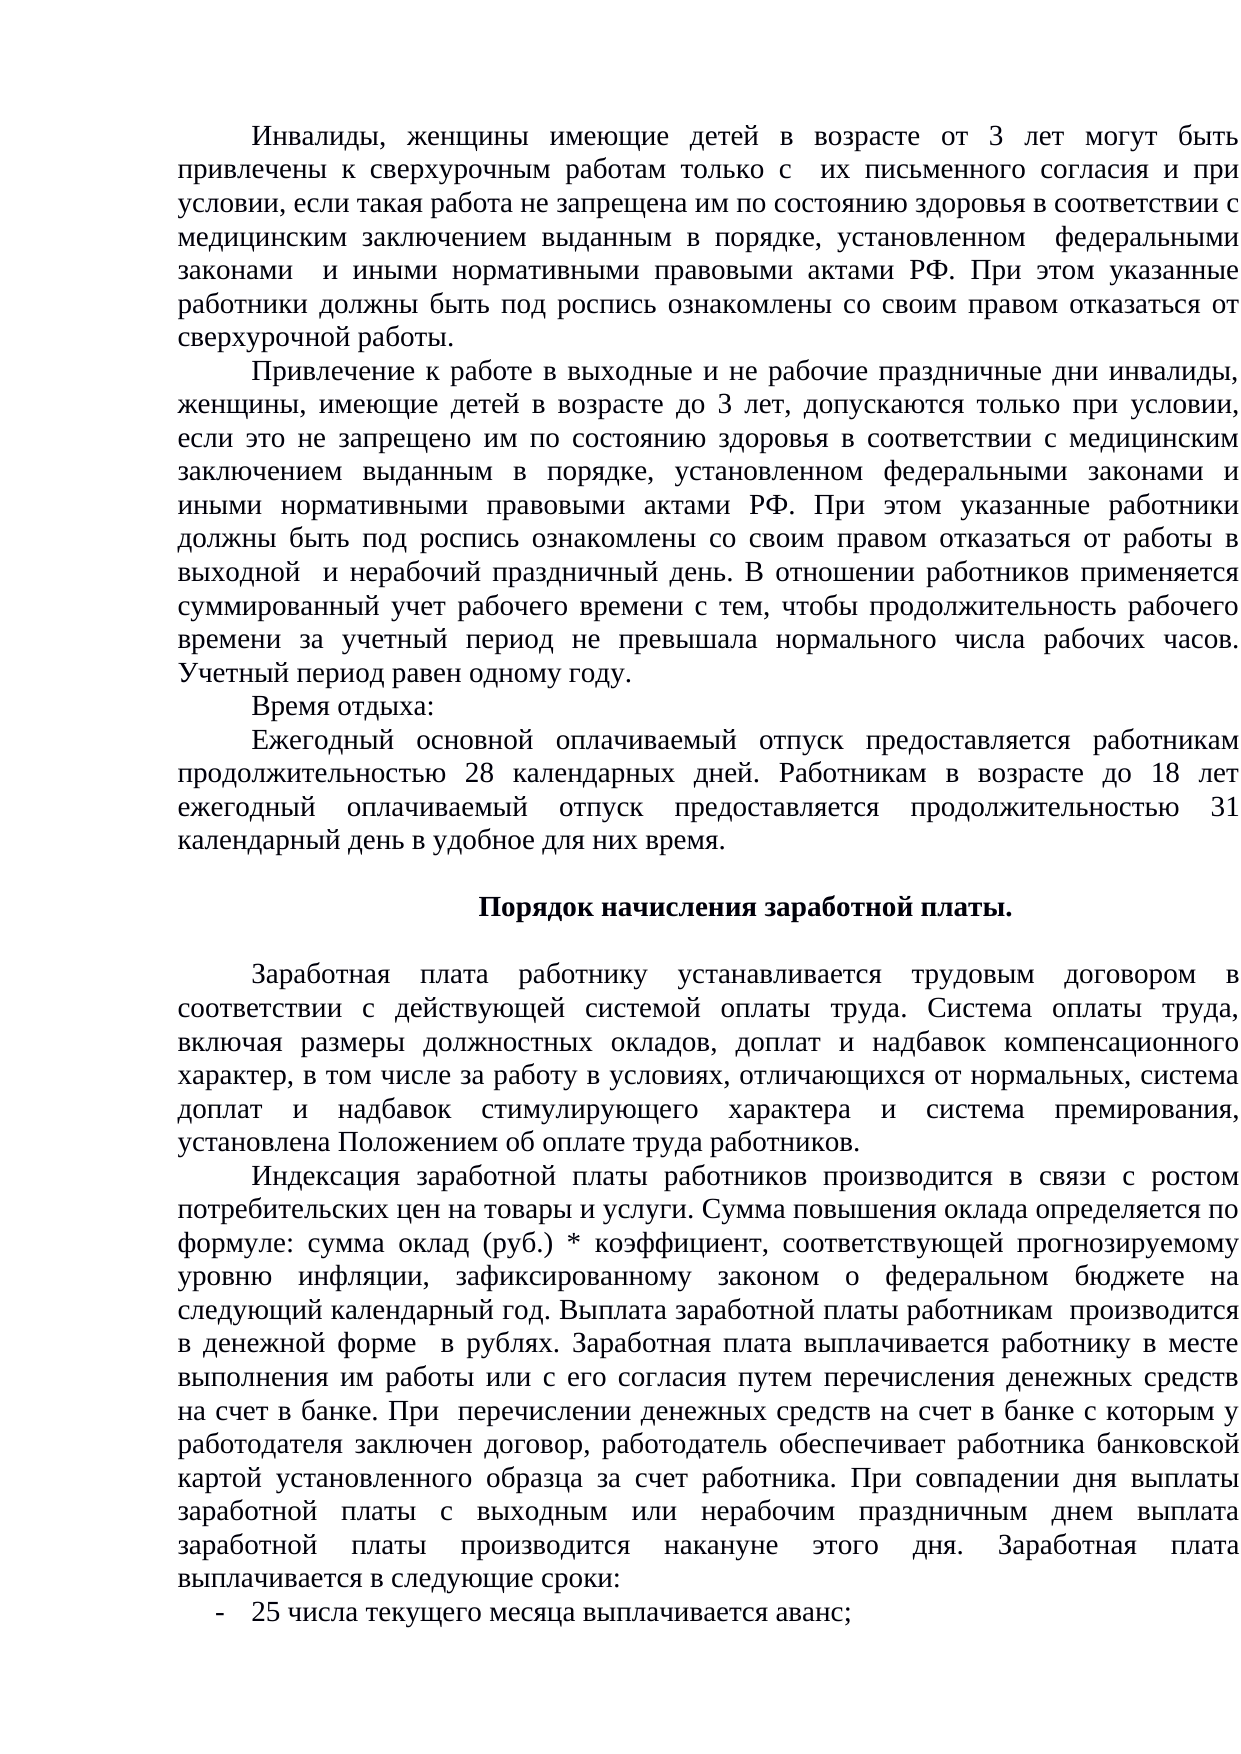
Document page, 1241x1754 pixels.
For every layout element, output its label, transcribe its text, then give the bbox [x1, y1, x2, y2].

text Привлечение к работе в выходные и не рабочие праздничные дни инвалиды, женщины, имеющие детей в возрасте до 3 лет, допускаются только при условии, если это не запрещено им по состоянию здоровья в соответствии с медицинским заключением выданным в порядке, установленном федеральными законами и иными нормативными правовыми актами РФ. При этом указанные работники должны быть под роспись ознакомлены со своим правом отказаться от работы в выходной и нерабочий праздничный день. В отношении работников применяется суммированный учет рабочего времени с тем, чтобы продолжительность рабочего времени за учетный период не превышала нормального числа рабочих часов. Учетный период равен одному году. [177, 353, 1240, 688]
text Индексация заработной платы работников производится в связи с ростом потребительских цен на товары и услуги. Сумма повышения оклада определяется по формуле: сумма оклад (руб.) * коэффициент, соответствующей прогнозируемому уровню инфляции, зафиксированному законом о федеральном бюджете на следующий календарный год. Выплата заработной платы работникам производится в денежной форме в рублях. Заработная плата выплачивается работнику в месте выполнения им работы или с его согласия путем перечисления денежных средств на счет в банке. При перечислении денежных средств на счет в банке с которым у работодателя заключен договор, работодатель обеспечивает работника банковской картой установленного образца за счет работника. При совпадении дня выплаты заработной платы с выходным или нерабочим праздничным днем выплата заработной платы производится накануне этого дня. Заработная плата выплачивается в следующие сроки: [177, 1158, 1240, 1594]
text Инвалиды, женщины имеющие детей в возрасте от 3 лет могут быть привлечены к сверхурочным работам только с их письменного согласия и при условии, если такая работа не запрещена им по состоянию здоровья в соответствии с медицинским заключением выданным в порядке, установленном федеральными законами и иными нормативными правовыми актами РФ. При этом указанные работники должны быть под роспись ознакомлены со своим правом отказаться от сверхурочной работы. [177, 118, 1240, 353]
list 25 числа текущего месяца выплачивается аванс; [215, 1594, 1240, 1627]
text Заработная плата работнику устанавливается трудовым договором в соответствии с действующей системой оплаты труда. Система оплаты труда, включая размеры должностных окладов, доплат и надбавок компенсационного характер, в том числе за работу в условиях, отличающихся от нормальных, система доплат и надбавок стимулирующего характера и система премирования, установлена Положением об оплате труда работников. [177, 957, 1240, 1158]
text Время отдыха: [177, 688, 1240, 722]
text Порядок начисления заработной платы. [177, 889, 1240, 923]
text Ежегодный основной оплачиваемый отпуск предоставляется работникам продолжительностью 28 календарных дней. Работникам в возрасте до 18 лет ежегодный оплачиваемый отпуск предоставляется продолжительностью 31 календарный день в удобное для них время. [177, 722, 1240, 856]
